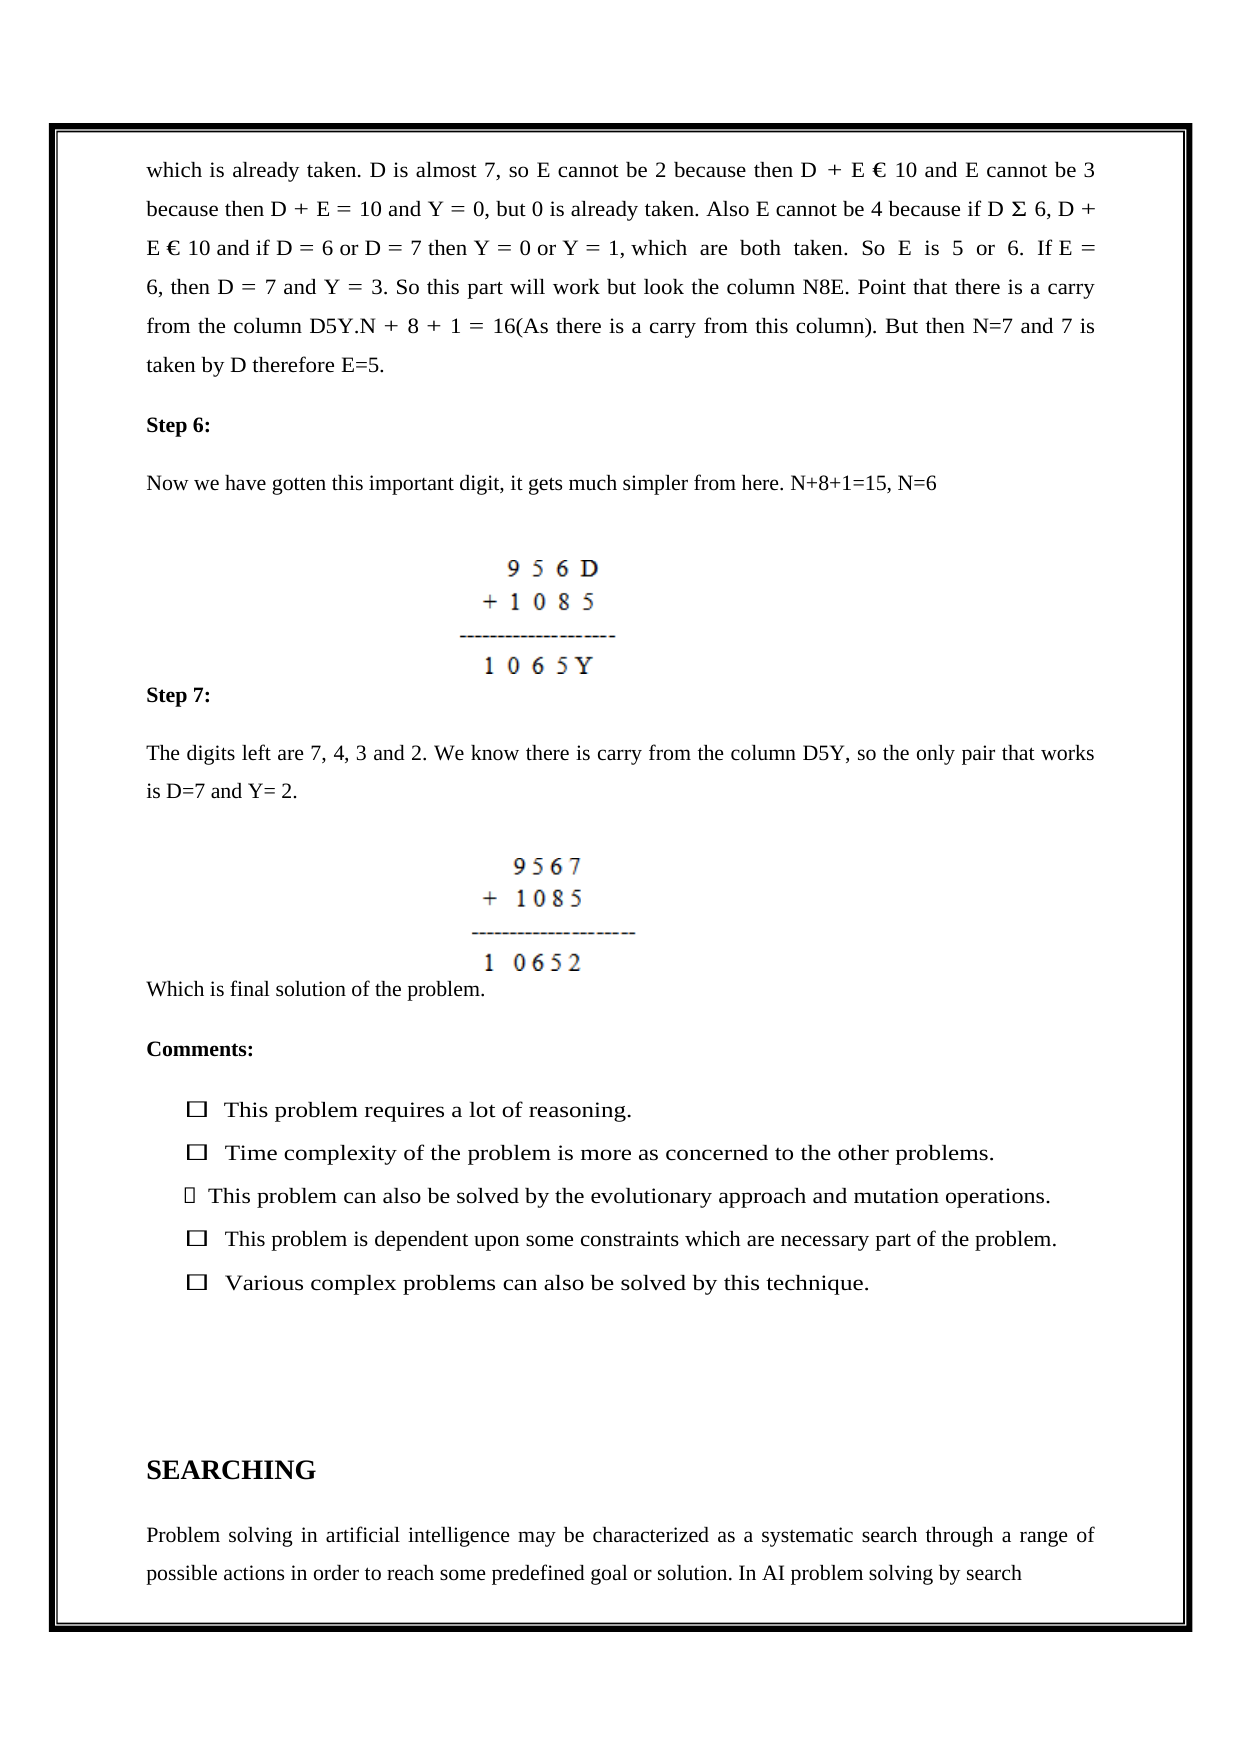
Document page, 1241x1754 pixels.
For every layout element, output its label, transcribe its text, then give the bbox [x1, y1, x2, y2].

subtitle Step 6: [146, 412, 1209, 437]
text The digits left are 7, 4, 3 and 2. We know there is carry from the column D5Y, so the only pair that works is D=7 and Y= 2. [146, 740, 1096, 803]
subtitle Step 7: [146, 564, 1209, 707]
picture [459, 560, 616, 674]
subtitle SEARCHING [146, 1453, 1209, 1485]
picture [471, 858, 636, 971]
subtitle Comments: [146, 1036, 1209, 1061]
text Which is final solution of the problem. [146, 860, 1209, 1002]
text  This problem can also be solved by the evolutionary approach and mutation operations. [182, 1180, 1209, 1210]
text Now we have gotten this important digit, it gets much simpler from here. N+8+1=15, N=6 [146, 470, 1209, 495]
text which is already taken. D is almost 7, so E cannot be 2 because then D + E € 10 and E cannot be 3 because then D + E = 10 and Y = 0, but 0 is already taken. Also E cannot be 4 because if D Σ 6, D + E € 10 and if D = 6 or D = 7 then Y = 0 or Y = 1, which are both taken. So E is 5 or 6. If E = 6, then D = 7 and Y = 3. So this part will work but look the column N8E. Point that there is a carry from the column D5Y.N + 8 + 1 = 16(As there is a carry from this column). But then N=7 and 7 is taken by D therefore E=5. [146, 157, 1096, 377]
text Problem solving in artificial intelligence may be characterized as a systematic search through a range of possible actions in order to reach some predefined goal or solution. In AI problem solving by search [146, 1522, 1096, 1585]
text  Various complex problems can also be solved by this technique. [182, 1267, 1209, 1296]
text  Time complexity of the problem is more as concerned to the other problems. [182, 1137, 1209, 1167]
text  This problem requires a lot of reasoning. [182, 1094, 1209, 1124]
text  This problem is dependent upon some constraints which are necessary part of the problem. [182, 1223, 1209, 1253]
